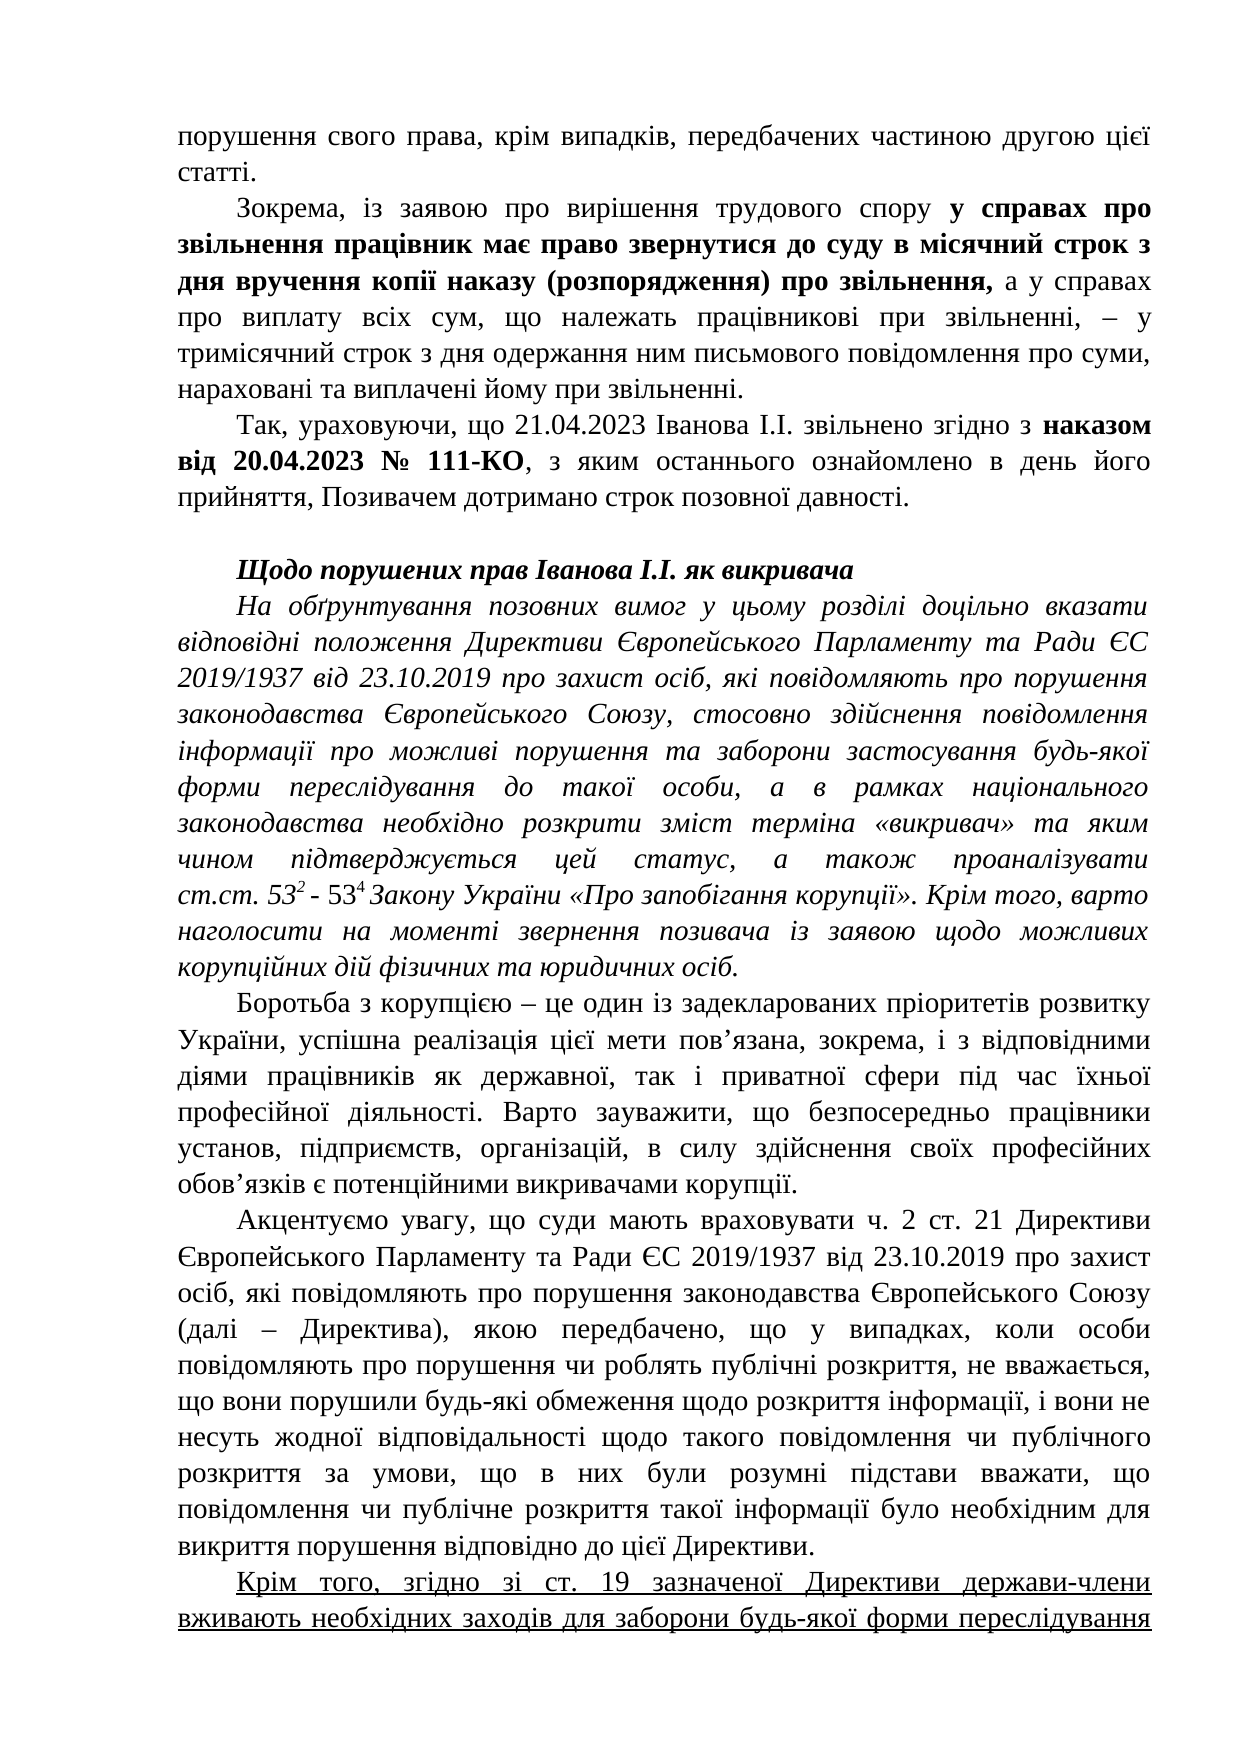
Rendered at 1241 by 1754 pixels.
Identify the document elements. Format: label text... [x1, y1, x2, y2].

text На обґрунтування позовних вимог у цьому розділі доцільно вказати відповідні положення Директиви Європейського Парламенту та Ради ЄС 2019/1937 від 23.10.2019 про захист осіб, які повідомляють про порушення законодавства Європейського Союзу, стосовно здійснення повідомлення інформації про можливі порушення та заборони застосування будь-якої форми переслідування до такої особи, а в рамках національного законодавства необхідно розкрити зміст терміна «викривач» та яким чином підтверджується цей статус, а також проаналізувати ст.ст. 532 - 534 Закону України «Про запобігання корупції». Крім того, варто наголосити на моменті звернення позивача із заявою щодо можливих корупційних дій фізичних та юридичних осіб. [177, 588, 1152, 983]
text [177, 118, 1152, 188]
text Акцентуємо увагу, що суди мають враховувати ч. 2 ст. 21 Директиви Європейського Парламенту та Ради ЄС 2019/1937 від 23.10.2019 про захист осіб, які повідомляють про порушення законодавства Європейського Союзу (далі – Директива), якою передбачено, що у випадках, коли особи повідомляють про порушення чи роблять публічні розкриття, не вважається, що вони порушили будь-які обмеження щодо розкриття інформації, і вони не несуть жодної відповідальності щодо такого повідомлення чи публічного розкриття за умови, що в них були розумні підстави вважати, що повідомлення чи публічне розкриття такої інформації було необхідним для викриття порушення відповідно до цієї Директиви. [177, 1202, 1152, 1561]
text Так, ураховуючи, що 21.04.2023 Іванова І.І. звільнено згідно з наказом від 20.04.2023 № 111-КО, з яким останнього ознайомлено в день його прийняття, Позивачем дотримано строк позовної давності. [177, 407, 1152, 513]
text Боротьба з корупцією – це один із задекларованих пріоритетів розвитку України, успішна реалізація цієї мети пов’язана, зокрема, і з відповідними діями працівників як державної, так і приватної сфери під час їхньої професійної діяльності. Варто зауважити, що безпосередньо працівники установ, підприємств, організацій, в силу здійснення своїх професійних обов’язків є потенційними викривачами корупції. [177, 986, 1152, 1200]
text Зокрема, із заявою про вирішення трудового спору у справах про звільнення працівник має право звернутися до суду в місячний строк з дня вручення копії наказу (розпорядження) про звільнення, а у справах про виплату всіх сум, що належать працівникові при звільненні, – у тримісячний строк з дня одержання ним письмового повідомлення про суми, нараховані та виплачені йому при звільненні. [177, 190, 1152, 405]
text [177, 1564, 1152, 1629]
text Щодо порушених прав Іванова І.І. як викривача [177, 552, 1152, 585]
